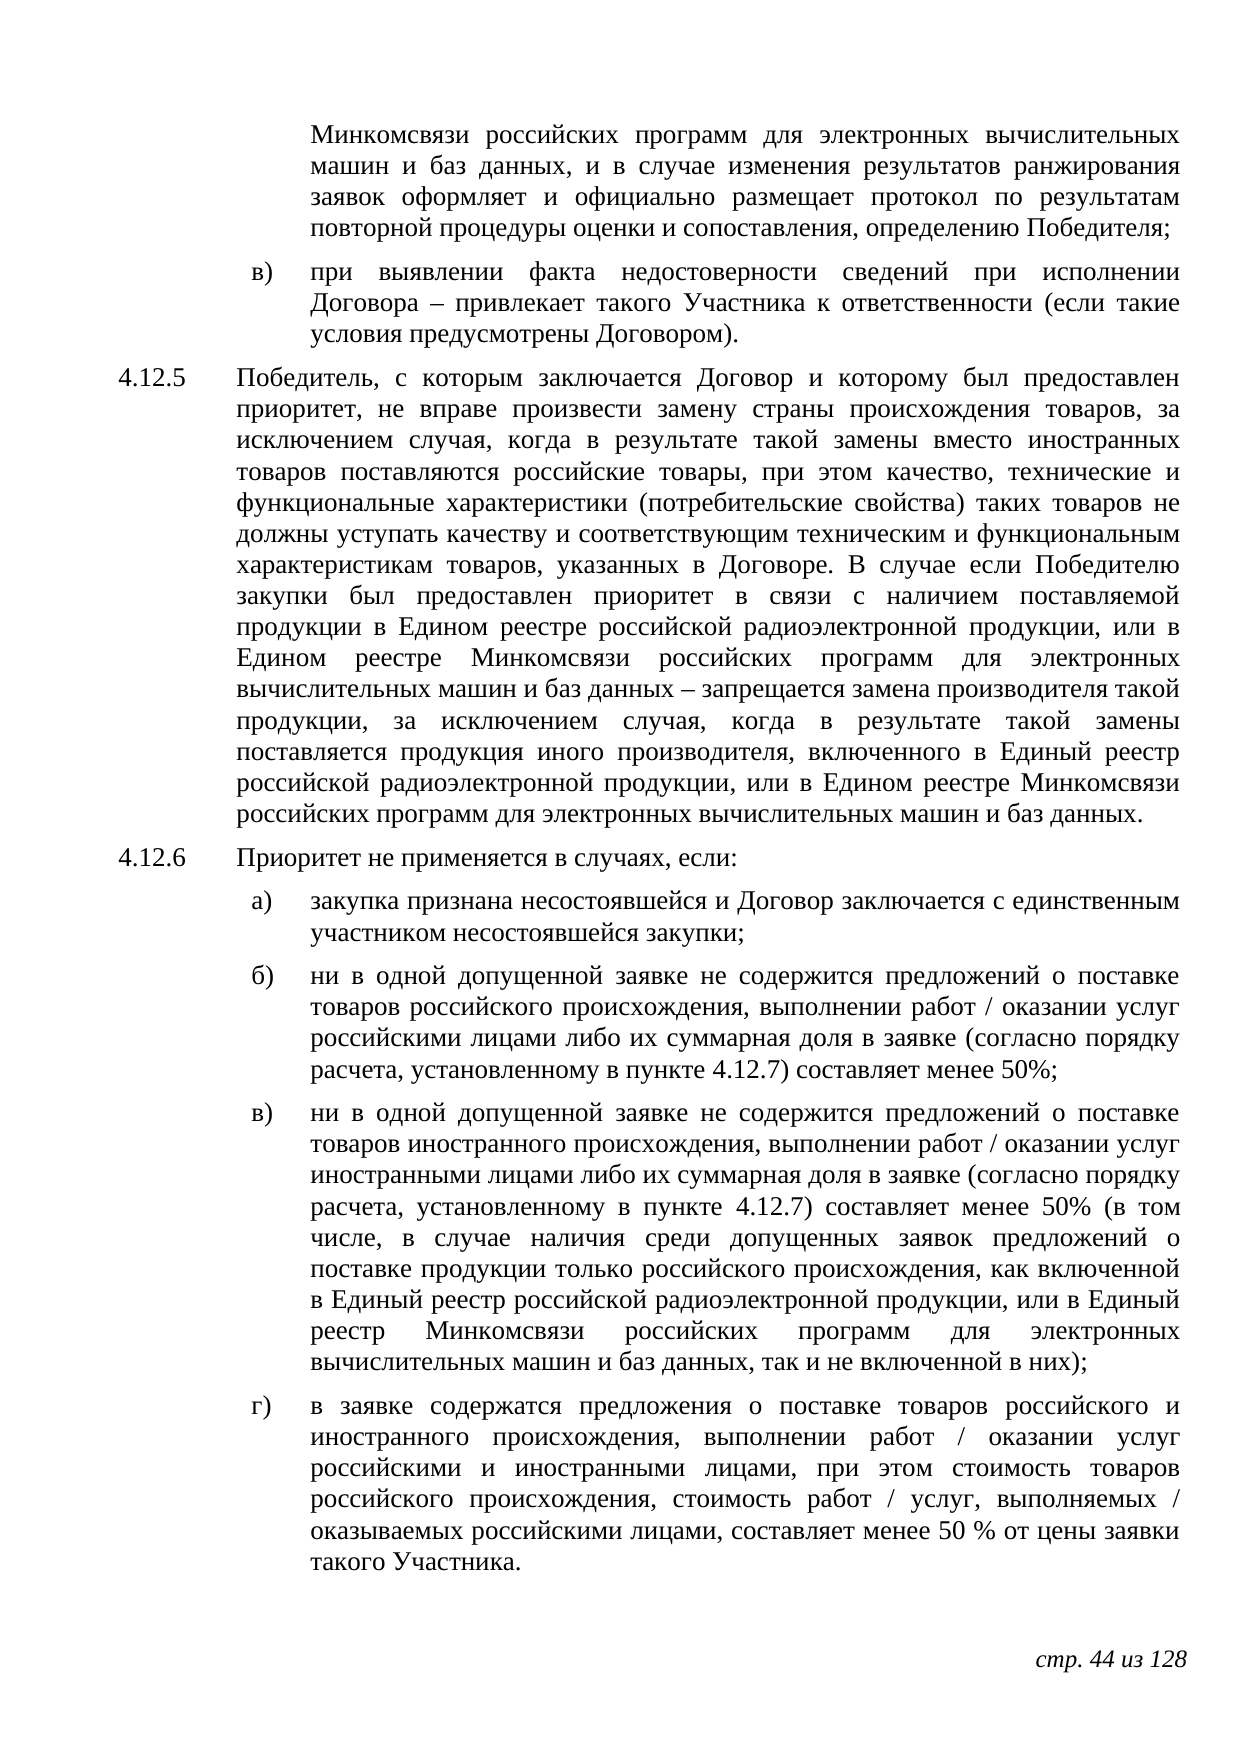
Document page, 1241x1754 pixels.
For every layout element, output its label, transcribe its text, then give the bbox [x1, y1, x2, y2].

text ни в одной допущенной заявке не содержится предложений о поставке товаров иностранного происхождения, выполнении работ / оказании услуг иностранными лицами либо их суммарная доля в заявке (согласно порядку расчета, установленному в пункте 4.12.7) составляет менее 50% (в том числе, в случае наличия среди допущенных заявок предложений о поставке продукции только российского происхождения, как включенной в Единый реестр российской радиоэлектронной продукции, или в Единый реестр Минкомсвязи российских программ для электронных вычислительных машин и баз данных, так и не включенной в них); [251, 1096, 1181, 1377]
text ни в одной допущенной заявке не содержится предложений о поставке товаров российского происхождения, выполнении работ / оказании услуг российскими лицами либо их суммарная доля в заявке (согласно порядку расчета, установленному в пункте 4.12.7) составляет менее 50%; [251, 959, 1181, 1084]
text в заявке содержатся предложения о поставке товаров российского и иностранного происхождения, выполнении работ / оказании услуг российскими и иностранными лицами, при этом стоимость товаров российского происхождения, стоимость работ / услуг, выполняемых / оказываемых российскими лицами, составляет менее 50 % от цены заявки такого Участника. [251, 1389, 1181, 1576]
text закупка признана несостоявшейся и Договор заключается с единственным участником несостоявшейся закупки; [251, 884, 1181, 947]
text Победитель, с которым заключается Договор и которому был предоставлен приоритет, не вправе произвести замену страны происхождения товаров, за исключением случая, когда в результате такой замены вместо иностранных товаров поставляются российские товары, при этом качество, технические и функциональные характеристики (потребительские свойства) таких товаров не должны уступать качеству и соответствующим техническим и функциональным характеристикам товаров, указанных в Договоре. В случае если Победителю закупки был предоставлен приоритет в связи с наличием поставляемой продукции в Едином реестре российской радиоэлектронной продукции, или в Едином реестре Минкомсвязи российских программ для электронных вычислительных машин и баз данных – запрещается замена производителя такой продукции, за исключением случая, когда в результате такой замены поставляется продукция иного производителя, включенного в Единый реестр российской радиоэлектронной продукции, или в Едином реестре Минкомсвязи российских программ для электронных вычислительных машин и баз данных. [118, 361, 1181, 828]
text Приоритет не применяется в случаях, если: [118, 841, 1181, 872]
text при выявлении факта недостоверности сведений при исполнении Договора – привлекает такого Участника к ответственности (если такие условия предусмотрены Договором). [251, 255, 1181, 349]
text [251, 118, 1181, 243]
